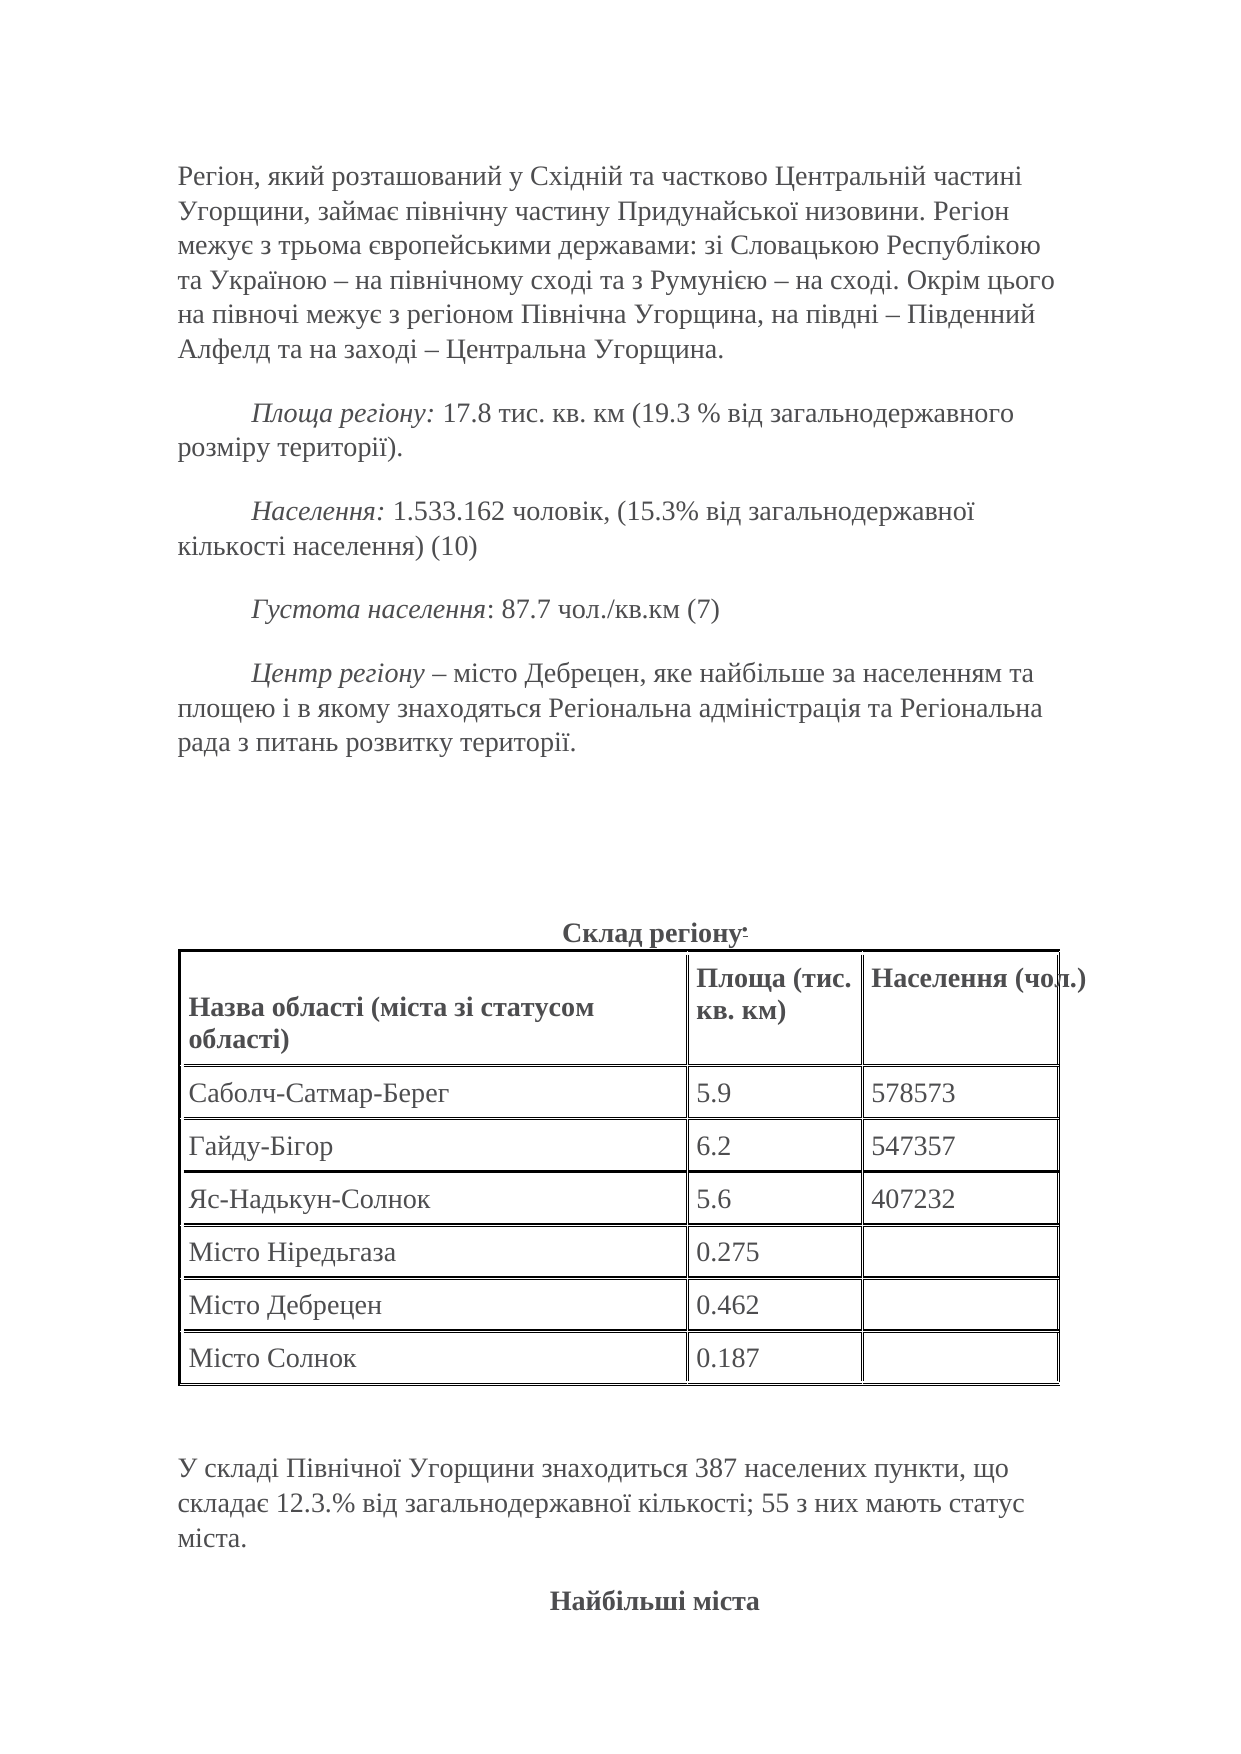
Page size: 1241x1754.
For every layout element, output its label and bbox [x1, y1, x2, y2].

table_cell [177, 118, 1058, 1617]
